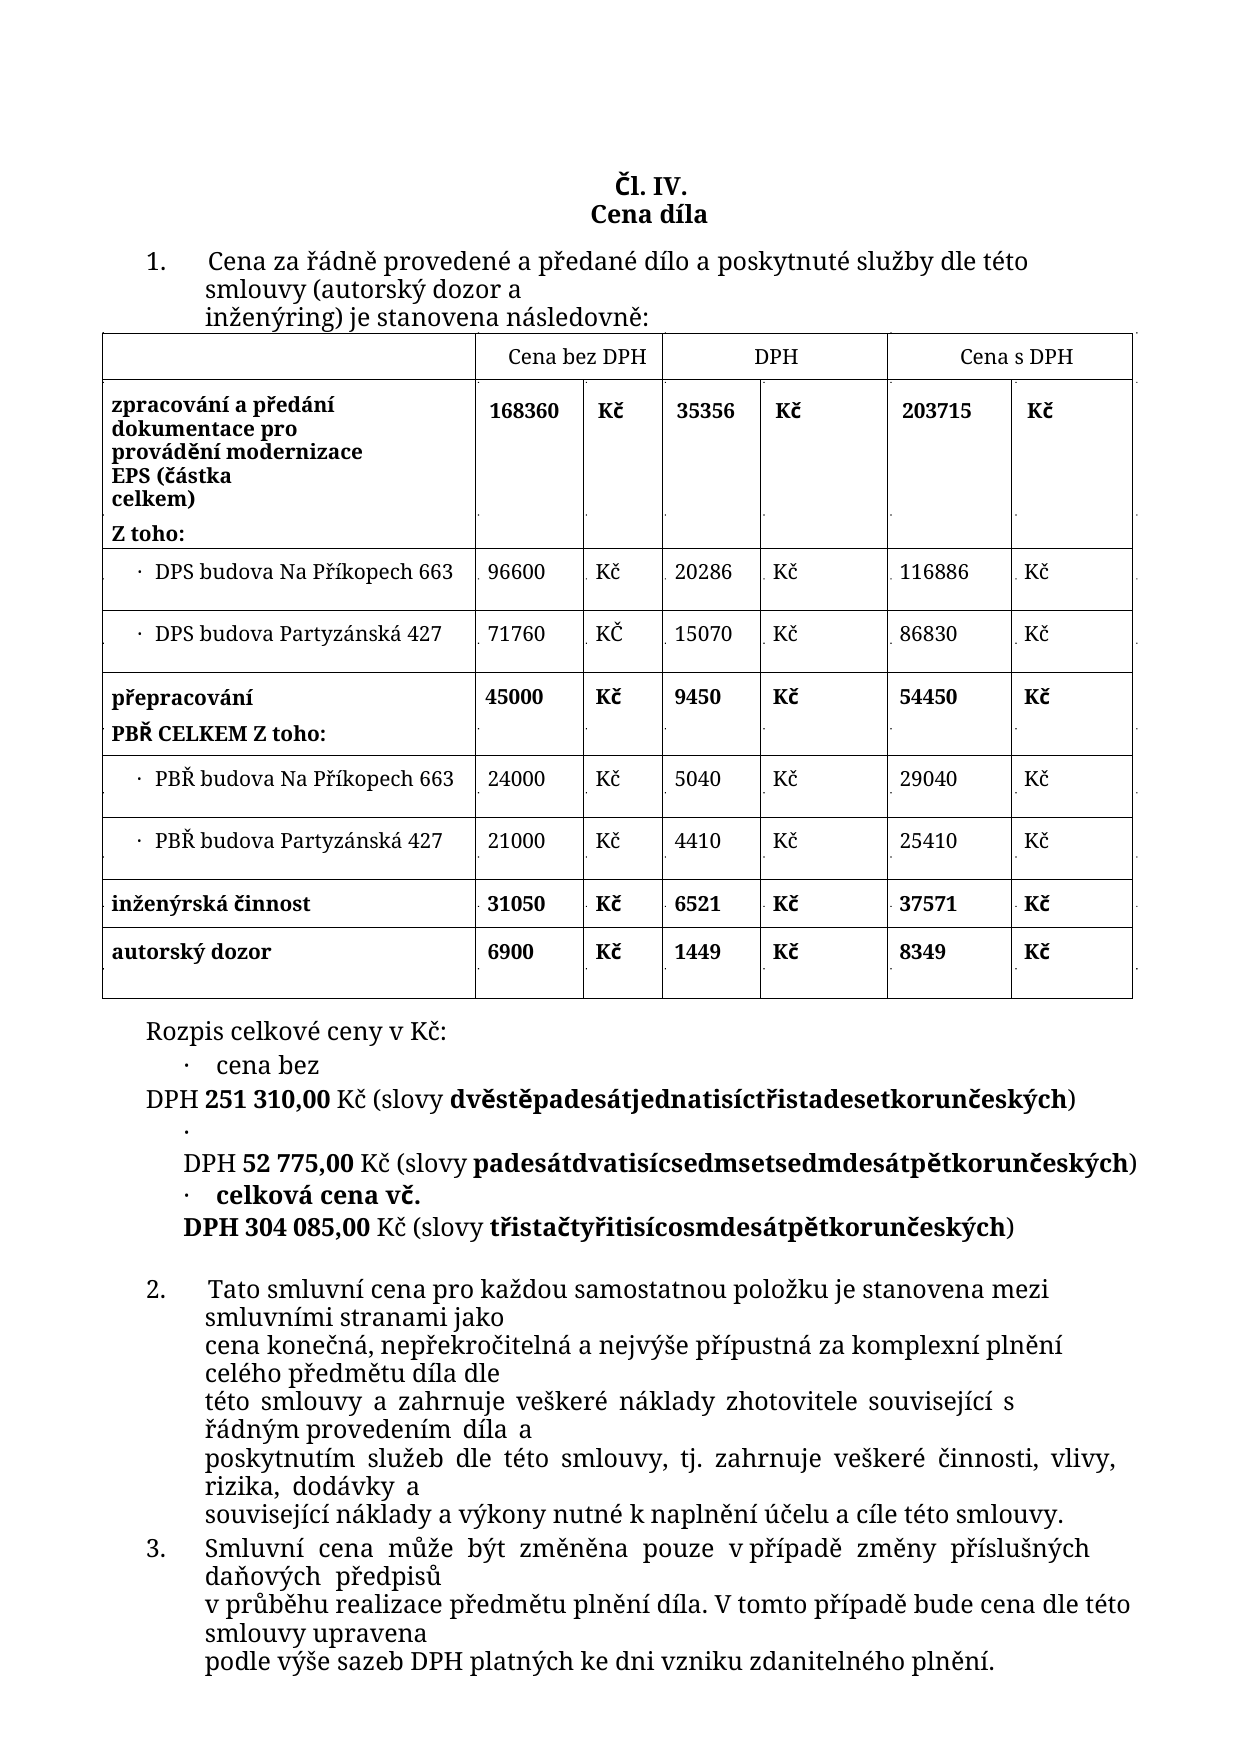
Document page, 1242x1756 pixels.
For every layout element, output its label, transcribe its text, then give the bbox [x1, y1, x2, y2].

text 2.Tato smluvní cenapro každou samostatnou položkuje stanovena mezi smluvními stranami jako cena konečná, nepřekročitelná a nejvýše přípustná za komplexní plnění celého předmětu díla dle této smlouvy a zahrnuje veškeré nákladyzhotovitelesouvisející s řádnýmprovedením dílaa poskytnutím služeb dle této smlouvy, tj. zahrnuje veškeré činnosti, vlivy, rizika, dodávky a souvisejícínáklady avýkony nutné knaplnění účelu a cíle této smlouvy. [146, 1276, 1146, 1529]
table_cell ·PBŘbudovaPartyzánská 427 [103, 818, 475, 879]
table_cell Kč [584, 818, 662, 879]
table_cell 6521 [663, 880, 760, 927]
table_cell Kč [1012, 880, 1132, 927]
table_cell 29040 [888, 756, 1011, 817]
table_cell 15070 [663, 611, 760, 672]
table_cell Kč [584, 549, 662, 610]
table_cell 21000 [476, 818, 583, 879]
table_cell KČ [584, 611, 662, 672]
table_cell Kč [761, 818, 887, 879]
table_cell Kč [761, 756, 887, 817]
table_cell [761, 380, 887, 548]
table_cell ·PBŘbudova Na Příkopech 663 [103, 756, 475, 817]
table_cell [476, 380, 583, 548]
table_cell 9450 [663, 673, 760, 755]
table_header DPH [663, 334, 887, 379]
table_cell 45000 [476, 673, 583, 755]
text Čl. IV. Cena díla [590, 172, 1145, 229]
table_header Cena bez DPH [476, 334, 662, 379]
table_cell Kč [761, 611, 887, 672]
table_header [103, 334, 475, 379]
table_cell zpracování a předání dokumentace pro prováděnímodernizace EPS(částka celkem) Ztoho: [103, 380, 475, 548]
table_cell Kč [584, 928, 662, 997]
table_cell Kč [584, 880, 662, 927]
table_cell 96600 [476, 549, 583, 610]
table_header Cena s DPH [888, 334, 1132, 379]
table_cell Kč [761, 928, 887, 997]
text Rozpiscelkovéceny v Kč: [146, 980, 1189, 1048]
table_cell 4410 [663, 818, 760, 879]
table_cell autorský dozor [103, 928, 475, 997]
table_cell [663, 380, 760, 548]
text ·DPH52775,00Kč(slovypadesátdvatisícsedmsetsedmdesátpětkorunčeských) ·celková cena vč. DPH304085,00Kč(slovytřistačtyřitisícosmdesátpětkorunčeských) [183, 1116, 1146, 1242]
text 3. Smluvní cenamůže být změněna pouze vpřípadě změny příslušných daňových předpisů vprůběhu realizace předmětu plnění díla. Vtomto případě bude cena dle této smlouvy upravena podle výše sazeb DPH platných ke dni vzniku zdanitelného plnění. [146, 1535, 1146, 1676]
table_cell 116886 [888, 549, 1011, 610]
table_cell [584, 380, 662, 548]
table_cell 31050 [476, 880, 583, 927]
table_cell Kč [1012, 549, 1132, 610]
table_cell Kč [584, 673, 662, 755]
table_cell Kč [761, 880, 887, 927]
table_cell 25410 [888, 818, 1011, 879]
text 1.Cena za řádně provedené a předané dílo aposkytnuté služby dle této smlouvy(autorský dozora inženýring)je stanovenanásledovně: [146, 248, 1145, 332]
table_cell 5040 [663, 756, 760, 817]
table_cell Kč [1012, 818, 1132, 879]
table_cell 37571 [888, 880, 1011, 927]
table_cell přepracování PBŘCELKEM Ztoho: [103, 673, 475, 755]
table_cell 6900 [476, 928, 583, 997]
table_cell [888, 380, 1011, 548]
table_cell [1012, 380, 1132, 548]
table_cell 1449 [663, 928, 760, 997]
table_cell Kč [1012, 928, 1132, 997]
table_cell 24000 [476, 756, 583, 817]
table_cell 20286 [663, 549, 760, 610]
table_cell ·DPS budova Partyzánská 427 [103, 611, 475, 672]
table_cell Kč [1012, 611, 1132, 672]
table_cell Kč [1012, 673, 1132, 755]
table_cell ·DPS budova Na Příkopech 663 [103, 549, 475, 610]
table_cell 54450 [888, 673, 1011, 755]
text ·cena bez DPH251310,00Kč(slovydvěstěpadesátjednatisíctřistadesetkorunčeských) [146, 1048, 1189, 1116]
table_cell Kč [584, 756, 662, 817]
table_cell Kč [1012, 756, 1132, 817]
table_cell 8349 [888, 928, 1011, 997]
table_cell 86830 [888, 611, 1011, 672]
table_cell inženýrskáčinnost [103, 880, 475, 927]
table_cell Kč [761, 673, 887, 755]
table_cell 71760 [476, 611, 583, 672]
table_cell Kč [761, 549, 887, 610]
